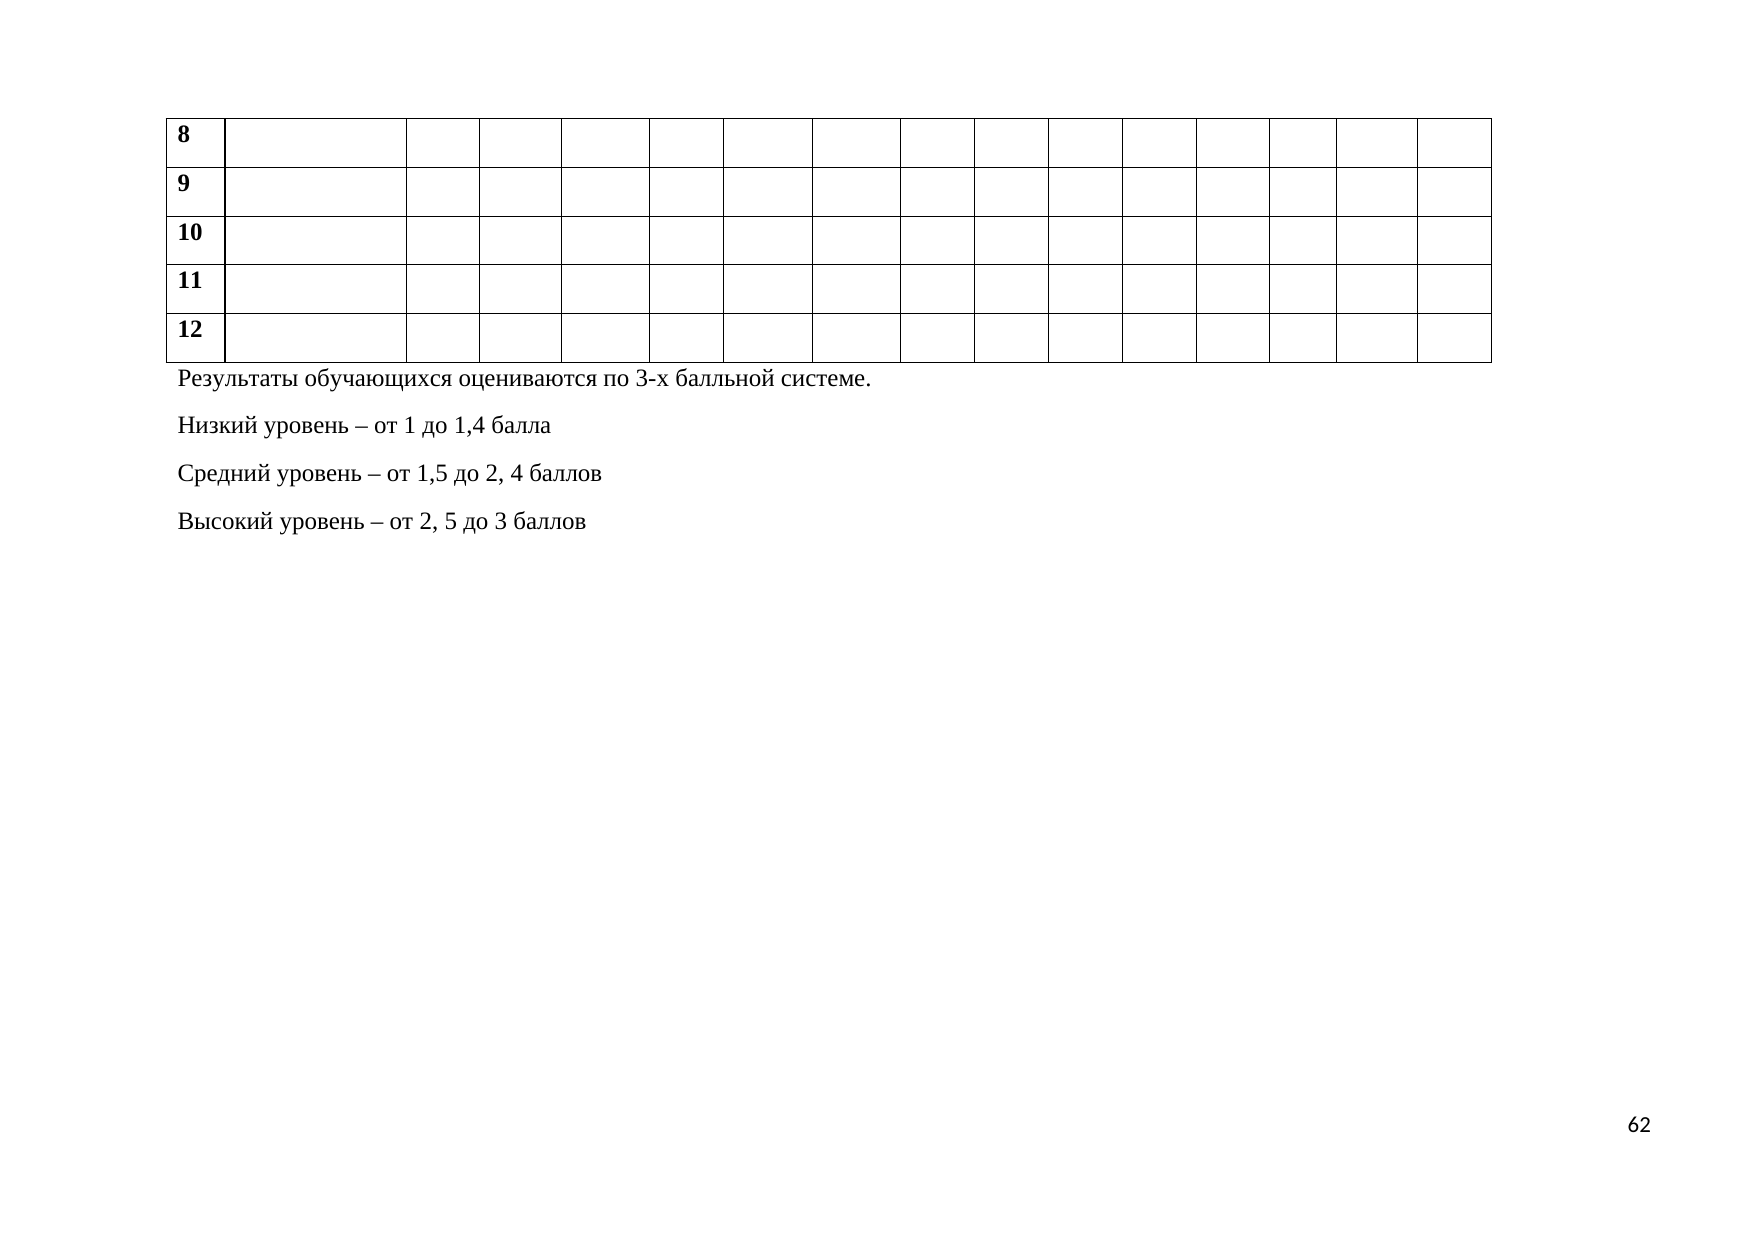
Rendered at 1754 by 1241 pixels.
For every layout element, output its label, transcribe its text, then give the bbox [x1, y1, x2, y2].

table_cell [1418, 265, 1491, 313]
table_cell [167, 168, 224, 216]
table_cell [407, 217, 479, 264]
text Средний уровень – от 1,5 до 2, 4 баллов [177, 458, 1651, 487]
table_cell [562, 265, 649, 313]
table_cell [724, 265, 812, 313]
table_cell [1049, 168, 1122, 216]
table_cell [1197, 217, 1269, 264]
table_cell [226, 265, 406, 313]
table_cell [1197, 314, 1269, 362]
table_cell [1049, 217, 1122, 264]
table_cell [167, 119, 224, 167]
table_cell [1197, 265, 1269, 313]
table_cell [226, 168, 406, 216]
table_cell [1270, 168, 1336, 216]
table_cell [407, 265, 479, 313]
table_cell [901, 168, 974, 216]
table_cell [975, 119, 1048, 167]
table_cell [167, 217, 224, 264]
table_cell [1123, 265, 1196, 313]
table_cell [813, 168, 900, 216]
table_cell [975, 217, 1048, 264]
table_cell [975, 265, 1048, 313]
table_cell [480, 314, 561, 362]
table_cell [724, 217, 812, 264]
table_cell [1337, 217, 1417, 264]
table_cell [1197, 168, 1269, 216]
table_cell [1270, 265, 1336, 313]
text Результаты обучающихся оцениваются по 3-х балльной системе. [177, 363, 1651, 392]
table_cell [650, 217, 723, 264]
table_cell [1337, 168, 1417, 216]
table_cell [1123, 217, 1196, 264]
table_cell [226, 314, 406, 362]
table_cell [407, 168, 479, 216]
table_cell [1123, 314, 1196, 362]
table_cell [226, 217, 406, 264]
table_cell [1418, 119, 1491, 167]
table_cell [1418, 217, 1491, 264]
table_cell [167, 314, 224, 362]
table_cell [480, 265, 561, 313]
text Высокий уровень – от 2, 5 до 3 баллов [177, 506, 1651, 535]
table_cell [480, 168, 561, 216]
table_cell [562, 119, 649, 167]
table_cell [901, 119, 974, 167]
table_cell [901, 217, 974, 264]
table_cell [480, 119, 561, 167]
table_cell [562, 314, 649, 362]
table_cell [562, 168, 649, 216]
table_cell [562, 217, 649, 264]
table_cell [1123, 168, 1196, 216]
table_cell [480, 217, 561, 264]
text Низкий уровень – от 1 до 1,4 балла [177, 411, 1651, 439]
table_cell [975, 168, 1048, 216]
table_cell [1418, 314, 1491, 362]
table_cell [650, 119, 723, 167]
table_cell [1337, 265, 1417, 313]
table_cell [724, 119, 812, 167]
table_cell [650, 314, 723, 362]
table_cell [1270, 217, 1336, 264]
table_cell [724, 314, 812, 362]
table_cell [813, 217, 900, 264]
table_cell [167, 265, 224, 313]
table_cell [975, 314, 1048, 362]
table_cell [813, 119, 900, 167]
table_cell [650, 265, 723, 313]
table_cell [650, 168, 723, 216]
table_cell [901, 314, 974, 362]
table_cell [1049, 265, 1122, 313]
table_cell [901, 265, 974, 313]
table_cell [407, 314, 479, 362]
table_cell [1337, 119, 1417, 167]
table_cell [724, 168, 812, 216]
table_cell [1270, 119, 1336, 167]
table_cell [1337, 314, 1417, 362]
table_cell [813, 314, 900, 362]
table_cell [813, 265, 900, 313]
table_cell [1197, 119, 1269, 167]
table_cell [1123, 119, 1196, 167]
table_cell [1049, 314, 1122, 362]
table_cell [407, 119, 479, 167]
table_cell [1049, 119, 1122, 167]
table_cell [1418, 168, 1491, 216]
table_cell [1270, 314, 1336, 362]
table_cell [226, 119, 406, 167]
